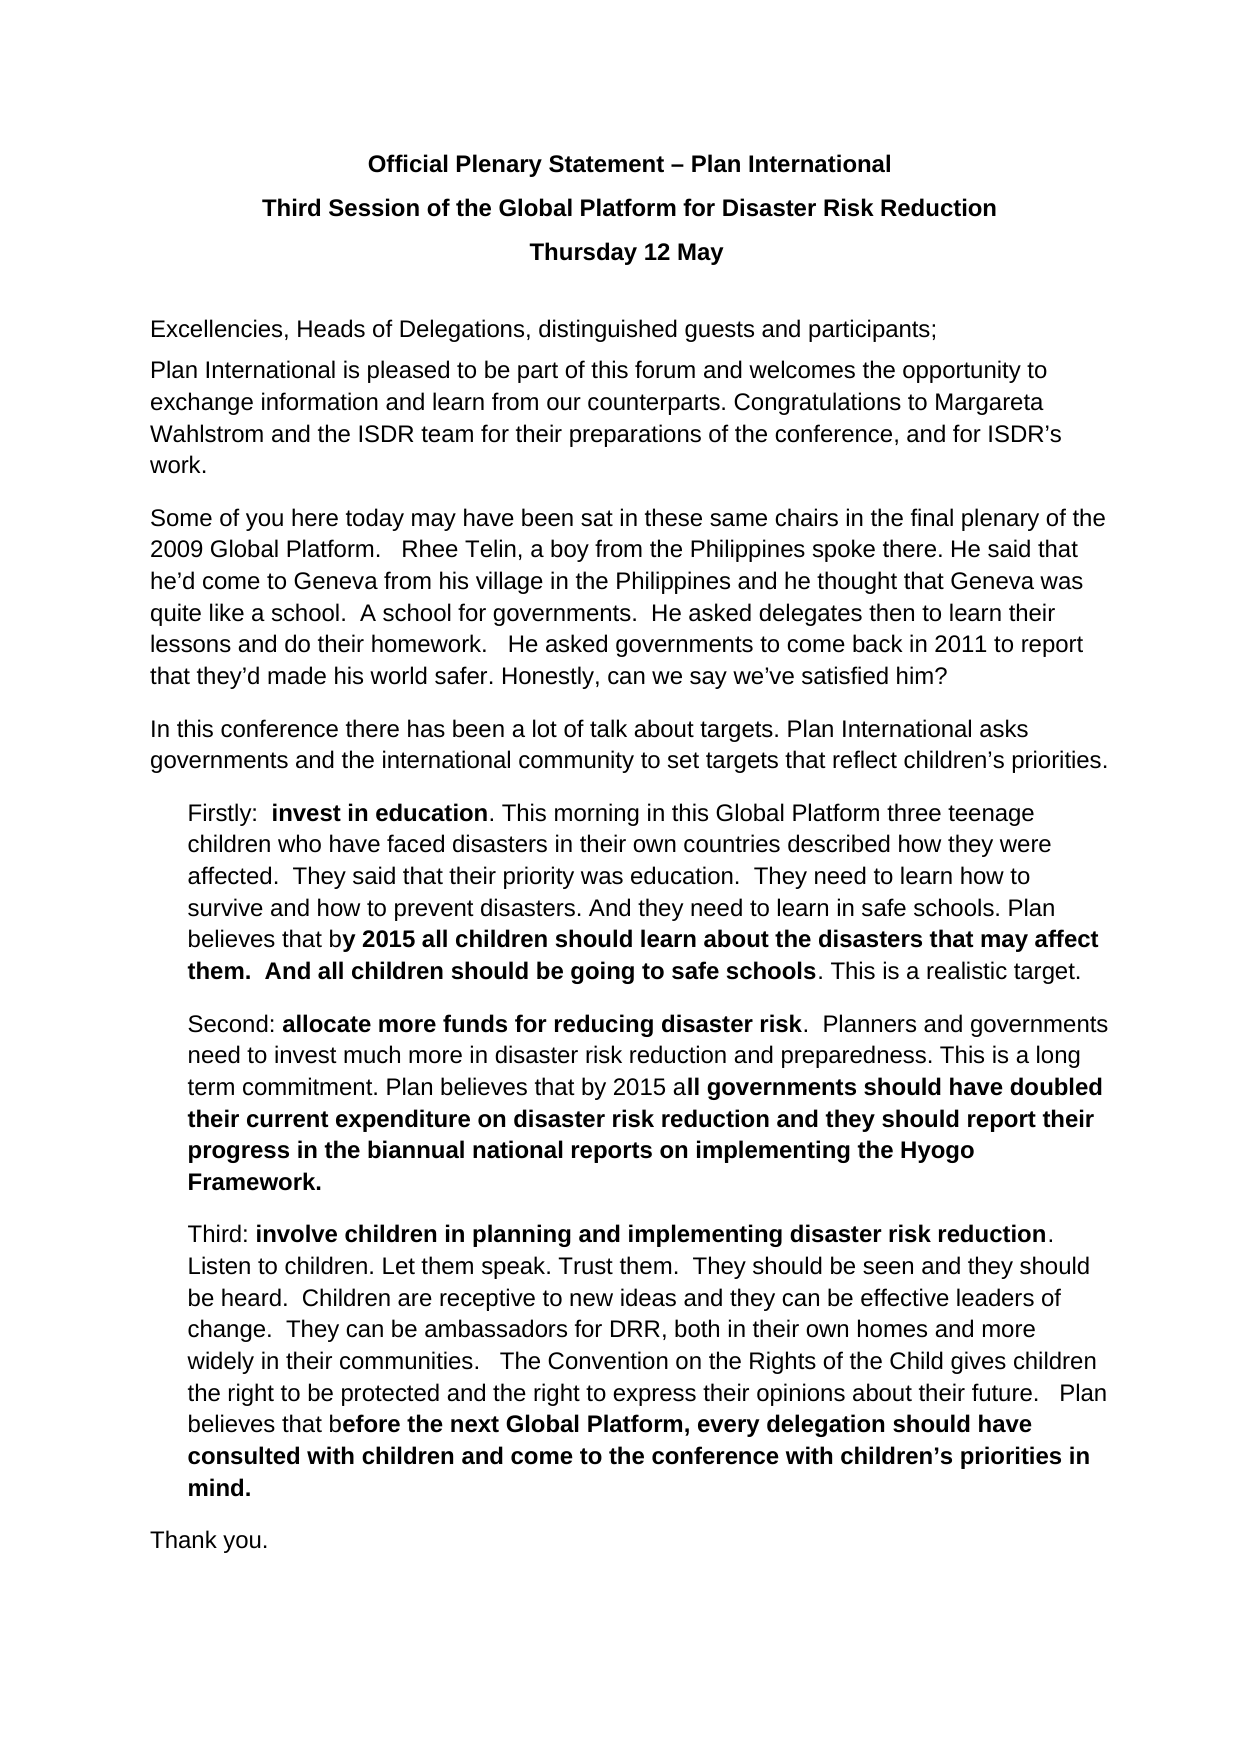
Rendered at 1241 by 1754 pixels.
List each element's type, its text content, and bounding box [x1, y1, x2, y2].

text Second: allocate more funds for reducing disaster risk. Planners and governments need to invest much more in disaster risk reduction and preparedness. This is a long term commitment. Plan believes that by 2015 all governments should have doubled their current expenditure on disaster risk reduction and they should report their progress in the biannual national reports on implementing the Hyogo Framework. [187, 1009, 1110, 1195]
text Some of you here today may have been sat in these same chairs in the final plenary of the 2009 Global Platform. Rhee Telin, a boy from the Philippines spoke there. He said that he’d come to Geneva from his village in the Philippines and he thought that Geneva was quite like a school. A school for governments. He asked delegates then to learn their lessons and do their homework. He asked governments to come back in 2011 to report that they’d made his world safer. Honestly, can we say we’ve satisfied him? [150, 504, 1110, 689]
text Third: involve children in planning and implementing disaster risk reduction. Listen to children. Let them speak. Trust them. They should be seen and they should be heard. Children are receptive to new ideas and they can be effective leaders of change. They can be ambassadors for DRR, both in their own homes and more widely in their communities. The Convention on the Rights of the Child gives children the right to be protected and the right to express their opinions about their future. Plan believes that before the next Global Platform, every delegation should have consulted with children and come to the conference with children’s priorities in mind. [187, 1220, 1110, 1501]
text Thursday 12 May [150, 238, 1110, 298]
text Thank you. [150, 1526, 1110, 1554]
text In this conference there has been a lot of talk about targets. Plan International asks governments and the international community to set targets that reflect children’s priorities. [150, 714, 1110, 774]
text Plan International is pleased to be part of this forum and welcomes the opportunity to exchange information and learn from our counterparts. Congratulations to Margareta Wahlstrom and the ISDR team for their preparations of the conference, and for ISDR’s work. [150, 356, 1110, 479]
text Firstly: invest in education. This morning in this Global Platform three teenage children who have faced disasters in their own countries described how they were affected. They said that their priority was education. They need to learn how to survive and how to prevent disasters. And they need to learn in safe schools. Plan believes that by 2015 all children should learn about the disasters that may affect them. And all children should be going to safe schools. This is a realistic target. [187, 799, 1110, 984]
text Third Session of the Global Platform for Disaster Risk Reduction [150, 194, 1110, 222]
text Official Plenary Statement – Plan International [150, 150, 1110, 178]
text Excellencies, Heads of Delegations, distinguished guests and participants; [150, 315, 1110, 342]
